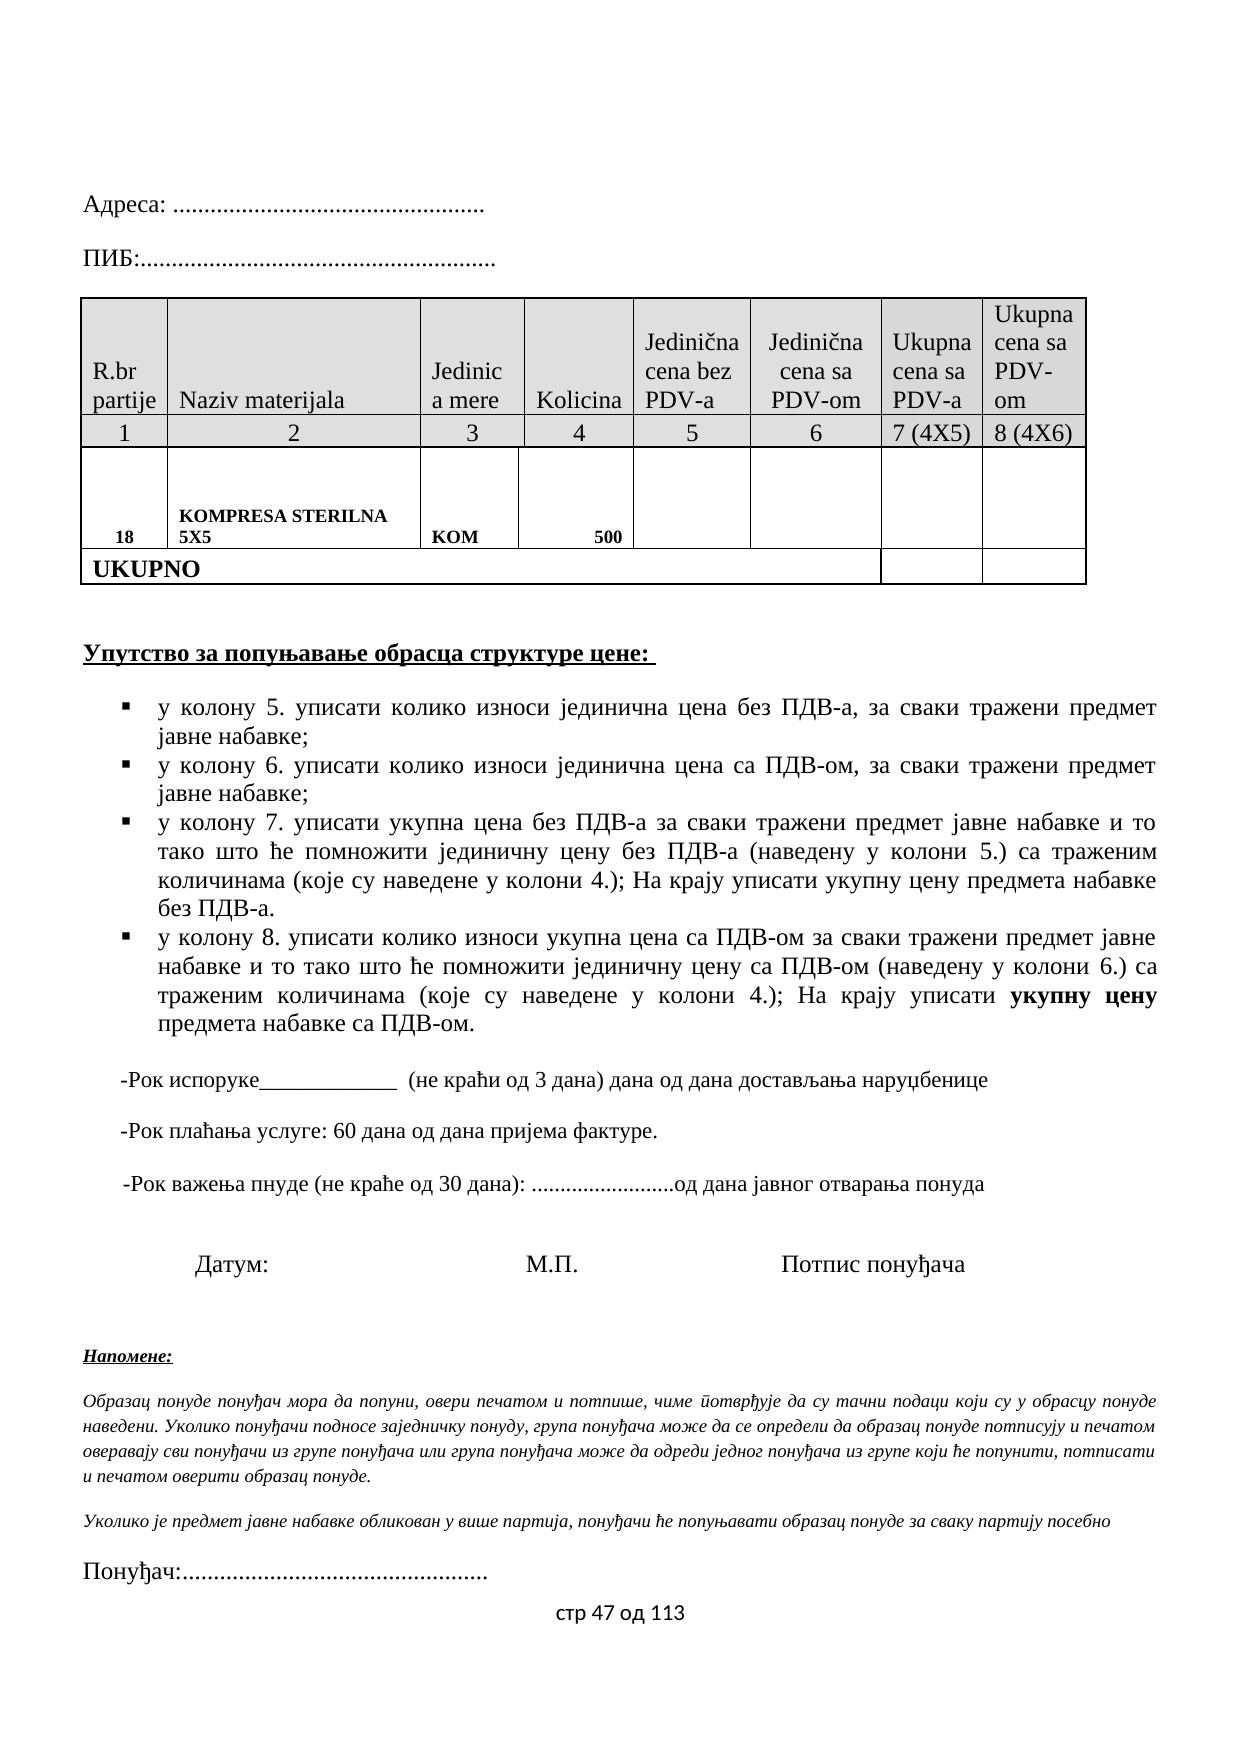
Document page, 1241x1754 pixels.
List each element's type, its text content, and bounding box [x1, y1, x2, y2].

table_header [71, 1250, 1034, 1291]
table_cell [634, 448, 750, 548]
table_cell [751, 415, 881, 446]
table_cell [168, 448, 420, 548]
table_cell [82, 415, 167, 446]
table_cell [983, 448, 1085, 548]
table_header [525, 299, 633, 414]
text -Рок плаћања услуге: 60 дана од дана пријема фактуре. [83, 1117, 1157, 1143]
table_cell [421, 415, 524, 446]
text -Рок важења пнуде (не краће од 30 дана): .........................од дана јавног отварања понуда [83, 1170, 1157, 1196]
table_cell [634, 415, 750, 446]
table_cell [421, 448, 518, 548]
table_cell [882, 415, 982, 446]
text Адреса: .................................................. [83, 189, 1157, 218]
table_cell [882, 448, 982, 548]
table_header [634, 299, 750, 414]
text Уколико је предмет јавне набавке обликован у више партија, понуђачи ће попуњавати образац понуде за сваку партију посебно [83, 1510, 1157, 1532]
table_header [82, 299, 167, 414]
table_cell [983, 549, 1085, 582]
list у колону 7. уписати укупна цена без ПДВ-а за сваки тражени предмет јавне набавке и то тако што ће помножити јединичну цену без ПДВ-а (наведену у колони 5.) са траженим количинама (које су наведене у колони 4.); На крају уписати укупну цену предмета набавке без ПДВ-а. [120, 807, 1157, 922]
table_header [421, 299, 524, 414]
text Упутство за попуњавање обрасца структуре цене: [83, 638, 1157, 667]
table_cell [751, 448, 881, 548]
list у колону 6. уписати колико износи јединична цена са ПДВ-ом, за сваки тражени предмет јавне набавке; [120, 750, 1157, 807]
text ПИБ:......................................................... [83, 243, 1157, 271]
list у колону 8. уписати колико износи укупна цена са ПДВ-ом за сваки тражени предмет јавне набавке и то тако што ће помножити јединичну цену са ПДВ-ом (наведену у колони 6.) са траженим количинама (које су наведене у колони 4.); На крају уписати укупну цену предмета набавке са ПДВ-ом. [120, 922, 1157, 1037]
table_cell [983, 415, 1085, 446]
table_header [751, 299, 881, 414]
text -Рок испоруке____________ (не краћи од 3 дана) дана од дана достављања наруџбенице [83, 1066, 1157, 1092]
text Образац понуде понуђач мора да попуни, овери печатом и потпише, чиме потврђује да су тачни подаци који су у обрасцу понуде наведени. Уколико понуђачи подносе заједничку понуду, група понуђача може да се определи да образац понуде потписују и печатом оверавају сви понуђачи из групе понуђача или група понуђача може да одреди једног понуђача из групе који ће попунити, потписати и печатом оверити образац понуде. [83, 1390, 1157, 1486]
list у колону 5. уписати колико износи јединична цена без ПДВ-а, за сваки тражени предмет јавне набавке; [120, 692, 1157, 750]
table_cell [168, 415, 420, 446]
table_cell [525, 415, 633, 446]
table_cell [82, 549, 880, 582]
text Напомене: [83, 1344, 1157, 1366]
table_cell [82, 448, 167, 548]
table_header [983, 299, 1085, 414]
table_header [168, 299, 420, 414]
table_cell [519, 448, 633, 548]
text Понуђач:................................................. [83, 1556, 1157, 1584]
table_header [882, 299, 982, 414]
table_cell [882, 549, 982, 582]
